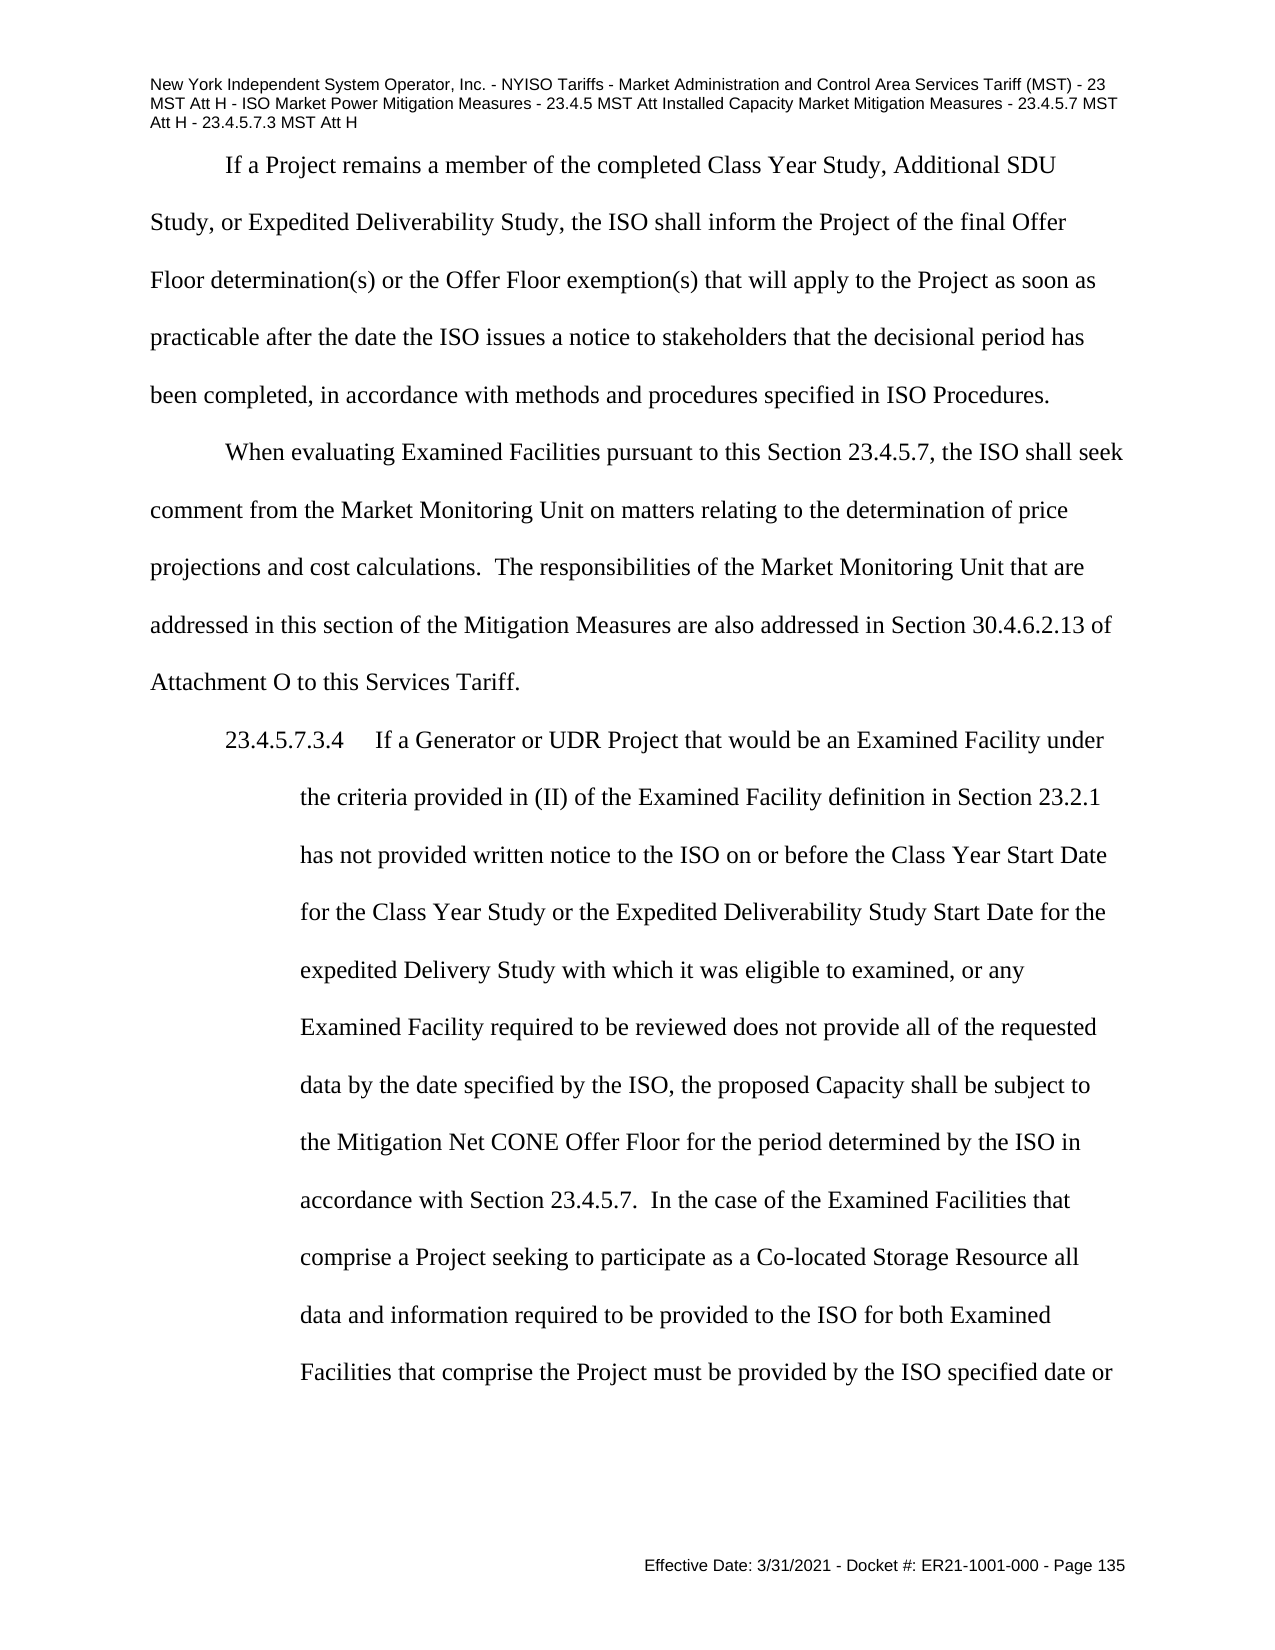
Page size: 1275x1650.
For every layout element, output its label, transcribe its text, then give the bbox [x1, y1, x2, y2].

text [225, 725, 1125, 1386]
text When evaluating Examined Facilities pursuant to this Section 23.4.5.7, the ISO shall seek comment from the Market Monitoring Unit on matters relating to the determination of price projections and cost calculations. The responsibilities of the Market Monitoring Unit that are addressed in this section of the Mitigation Measures are also addressed in Section 30.4.6.2.13 of Attachment O to this Services Tariff. [150, 437, 1125, 696]
text If a Project remains a member of the completed Class Year Study, Additional SDU Study, or Expedited Deliverability Study, the ISO shall inform the Project of the final Offer Floor determination(s) or the Offer Floor exemption(s) that will apply to the Project as soon as practicable after the date the ISO issues a notice to stakeholders that the decisional period has been completed, in accordance with methods and procedures specified in ISO Procedures. [150, 150, 1125, 409]
